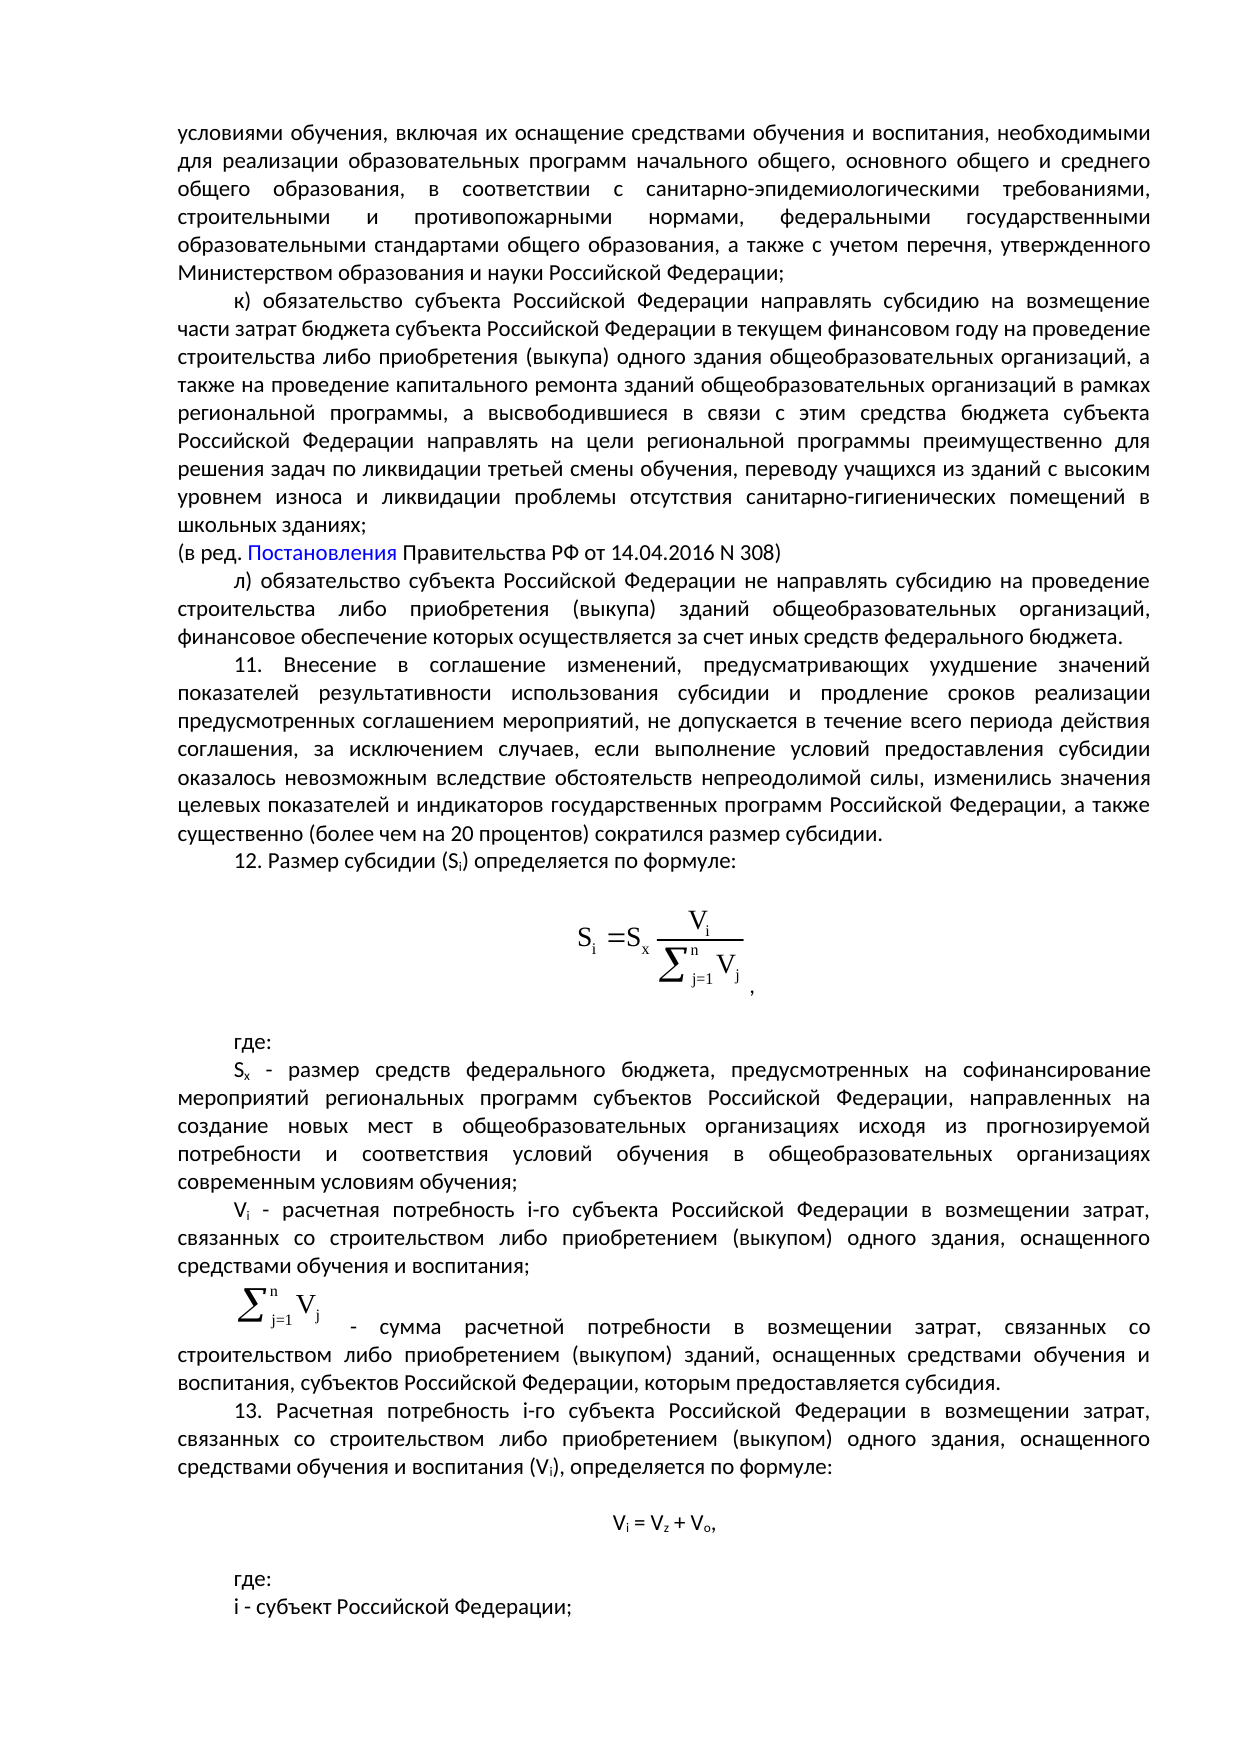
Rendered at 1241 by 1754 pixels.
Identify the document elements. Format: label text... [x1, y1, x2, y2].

text 11. Внесение в соглашение изменений, предусматривающих ухудшение значений показателей результативности использования субсидии и продление сроков реализации предусмотренных соглашением мероприятий, не допускается в течение всего периода действия соглашения, за исключением случаев, если выполнение условий предоставления субсидии оказалось невозможным вследствие обстоятельств непреодолимой силы, изменились значения целевых показателей и индикаторов государственных программ Российской Федерации, а также существенно (более чем на 20 процентов) сократился размер субсидии. [177, 651, 1152, 847]
text Vi - расчетная потребность i-го субъекта Российской Федерации в возмещении затрат, связанных со строительством либо приобретением (выкупом) одного здания, оснащенного средствами обучения и воспитания; [177, 1195, 1152, 1279]
text Sx - размер средств федерального бюджета, предусмотренных на софинансирование мероприятий региональных программ субъектов Российской Федерации, направленных на создание новых мест в общеобразовательных организациях исходя из прогнозируемой потребности и соответствия условий обучения в общеобразовательных организациях современным условиям обучения; [177, 1055, 1152, 1195]
text где: [177, 1564, 1152, 1592]
text Vi = Vz + Vo, [177, 1508, 1152, 1536]
text , [177, 903, 1152, 999]
text 13. Расчетная потребность i-го субъекта Российской Федерации в возмещении затрат, связанных со строительством либо приобретением (выкупом) одного здания, оснащенного средствами обучения и воспитания (Vi), определяется по формуле: [177, 1396, 1152, 1480]
text (в ред. Постановления Правительства РФ от 14.04.2016 N 308) [177, 538, 1152, 566]
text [177, 118, 1152, 286]
text i - субъект Российской Федерации; [177, 1592, 1152, 1620]
text к) обязательство субъекта Российской Федерации направлять субсидию на возмещение части затрат бюджета субъекта Российской Федерации в текущем финансовом году на проведение строительства либо приобретения (выкупа) одного здания общеобразовательных организаций, а также на проведение капитального ремонта зданий общеобразовательных организаций в рамках региональной программы, а высвободившиеся в связи с этим средства бюджета субъекта Российской Федерации направлять на цели региональной программы преимущественно для решения задач по ликвидации третьей смены обучения, переводу учащихся из зданий с высоким уровнем износа и ликвидации проблемы отсутствия санитарно-гигиенических помещений в школьных зданиях; [177, 286, 1152, 538]
text 12. Размер субсидии (Si) определяется по формуле: [177, 847, 1152, 875]
text где: [177, 1027, 1152, 1055]
text л) обязательство субъекта Российской Федерации не направлять субсидию на проведение строительства либо приобретения (выкупа) зданий общеобразовательных организаций, финансовое обеспечение которых осуществляется за счет иных средств федерального бюджета. [177, 566, 1152, 651]
text - сумма расчетной потребности в возмещении затрат, связанных со строительством либо приобретением (выкупом) зданий, оснащенных средствами обучения и воспитания, субъектов Российской Федерации, которым предоставляется субсидия. [177, 1279, 1152, 1396]
